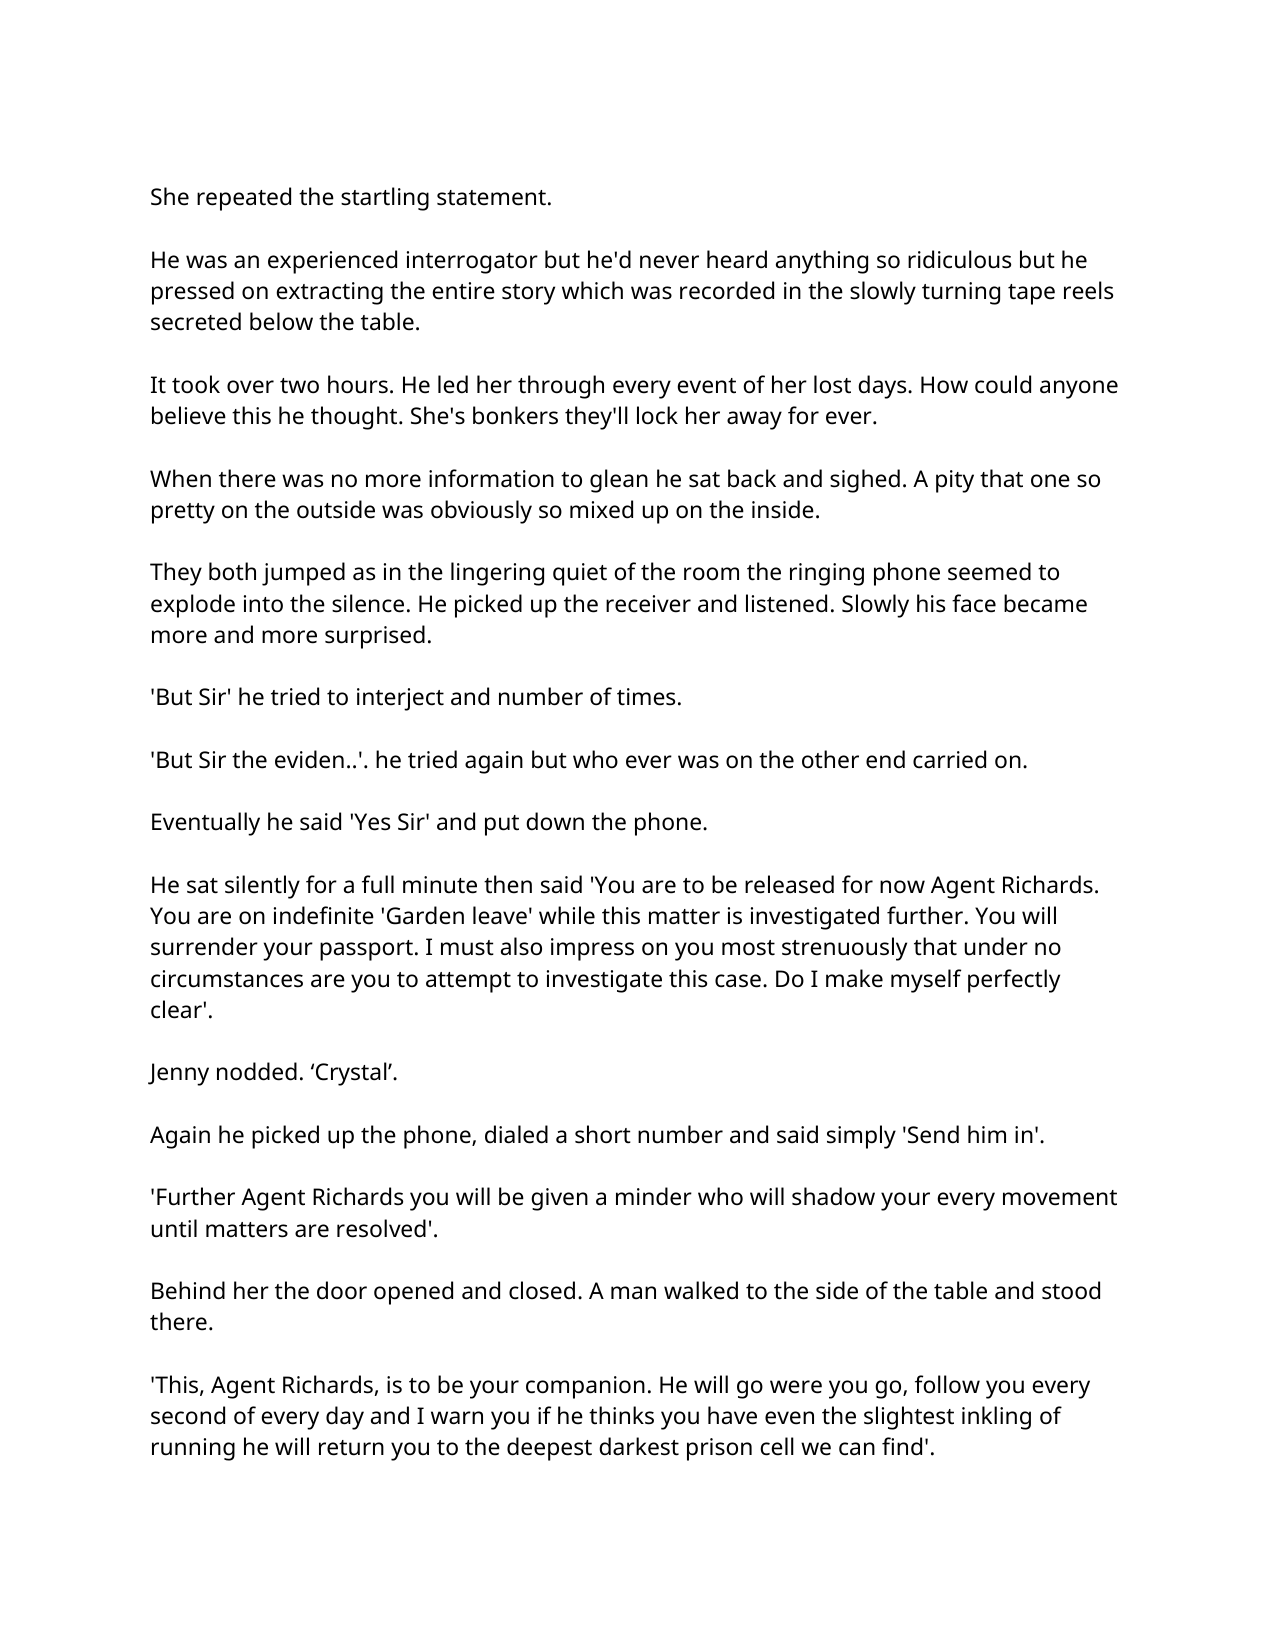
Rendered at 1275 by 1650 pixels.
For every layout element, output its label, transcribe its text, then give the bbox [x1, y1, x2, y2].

text 'This, Agent Richards, is to be your companion. He will go were you go, follow you every second of every day and I warn you if he thinks you have even the slightest inkling of running he will return you to the deepest darkest prison cell we can find'. [150, 1369, 1125, 1462]
text 'But Sir the eviden..'. he tried again but who ever was on the other end carried on. [150, 744, 1125, 775]
text Again he picked up the phone, dialed a short number and said simply 'Send him in'. [150, 1119, 1125, 1150]
text When there was no more information to glean he sat back and sighed. A pity that one so pretty on the outside was obviously so mixed up on the inside. [150, 462, 1125, 525]
text Eventually he said 'Yes Sir' and put down the phone. [150, 806, 1125, 837]
text They both jumped as in the lingering quiet of the room the ringing phone seemed to explode into the silence. He picked up the receiver and listened. Slowly his face became more and more surprised. [150, 556, 1125, 650]
text Jenny nodded. ‘Crystal’. [150, 1056, 1125, 1087]
text She repeated the startling statement. [150, 181, 1125, 212]
text 'But Sir' he tried to interject and number of times. [150, 681, 1125, 712]
text 'Further Agent Richards you will be given a minder who will shadow your every movement until matters are resolved'. [150, 1181, 1125, 1244]
text He sat silently for a full minute then said 'You are to be released for now Agent Richards. You are on indefinite 'Garden leave' while this matter is investigated further. You will surrender your passport. I must also impress on you most strenuously that under no circumstances are you to attempt to investigate this case. Do I make myself perfectly clear'. [150, 869, 1125, 1025]
text Behind her the door opened and closed. A man walked to the side of the table and stood there. [150, 1275, 1125, 1337]
text He was an experienced interrogator but he'd never heard anything so ridiculous but he pressed on extracting the entire story which was recorded in the slowly turning tape reels secreted below the table. [150, 244, 1125, 337]
text It took over two hours. He led her through every event of her lost days. How could anyone believe this he thought. She's bonkers they'll lock her away for ever. [150, 369, 1125, 431]
